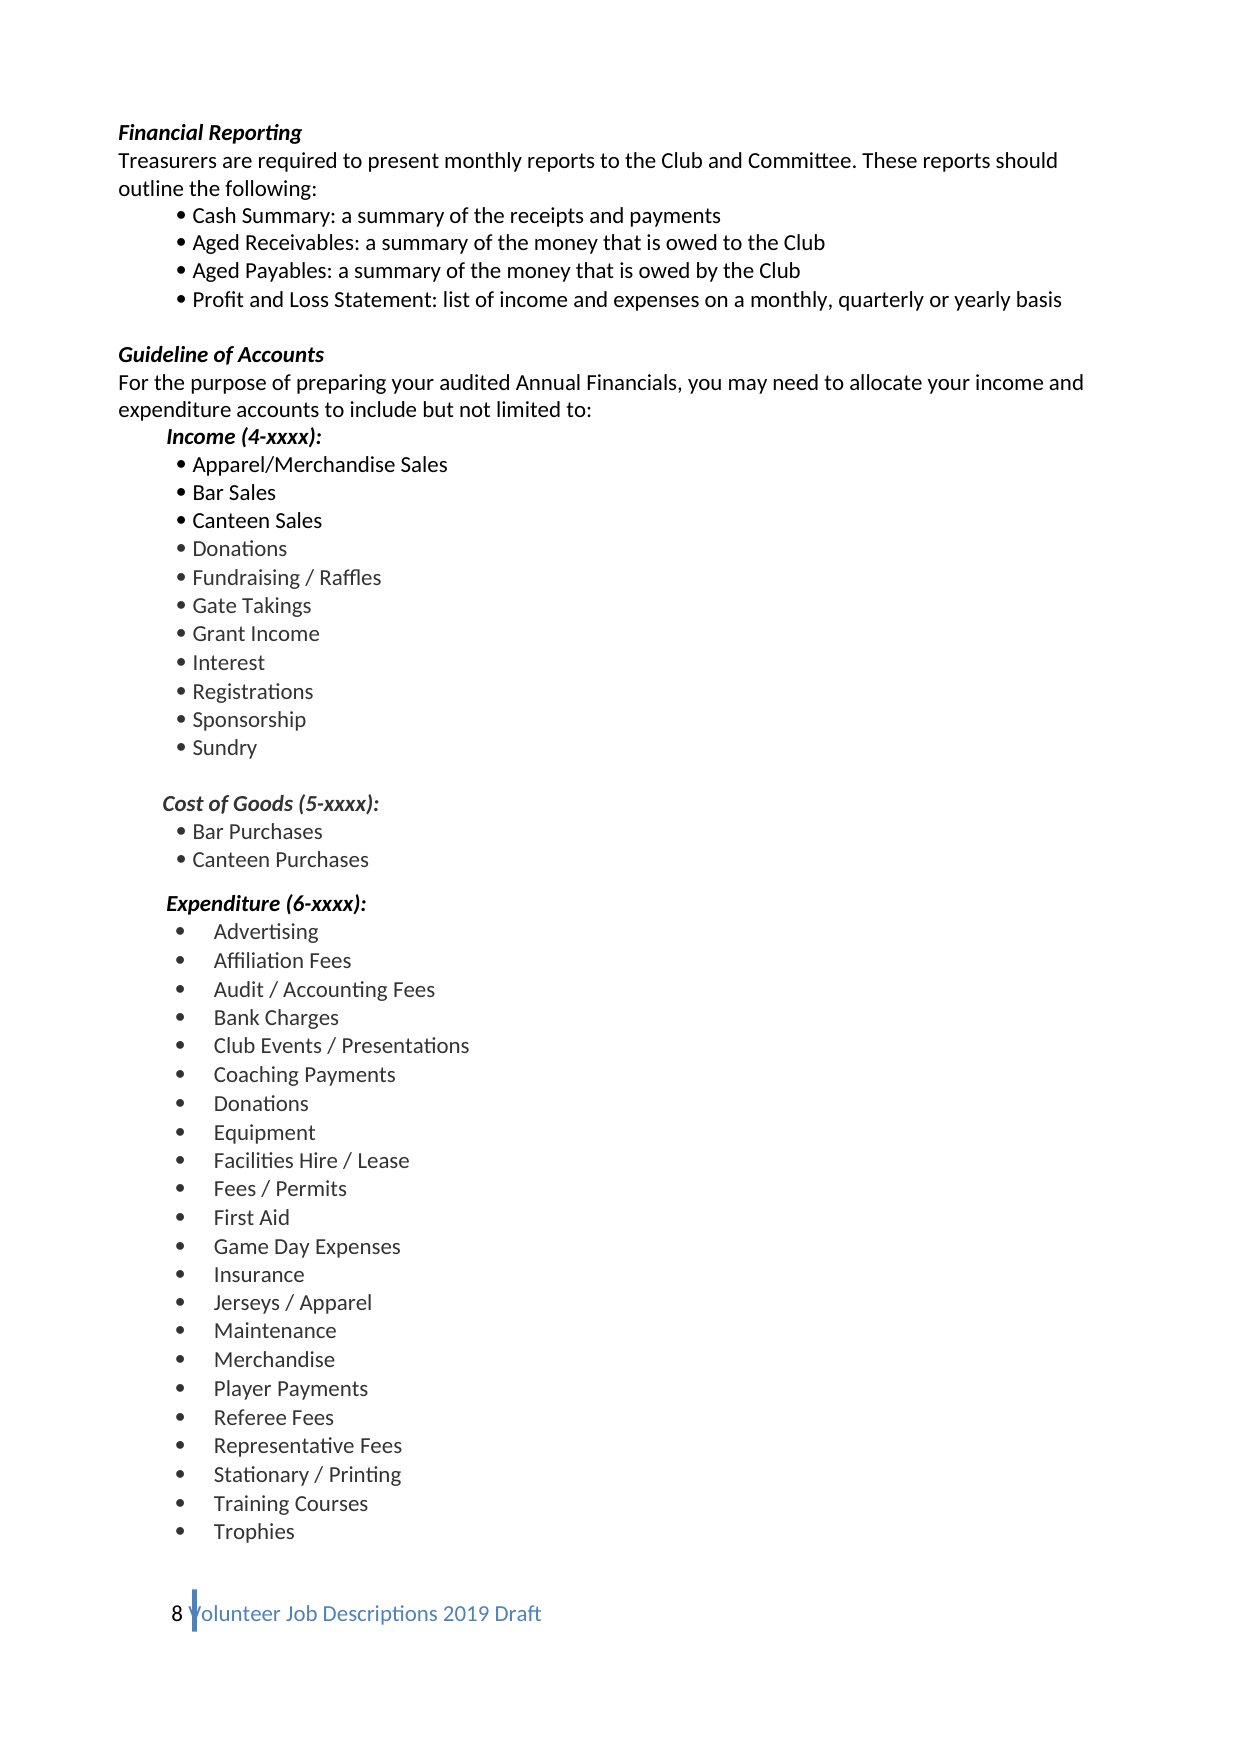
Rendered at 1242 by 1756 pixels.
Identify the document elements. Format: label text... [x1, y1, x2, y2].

text  Facilities Hire / Lease [176, 1146, 1146, 1174]
text  Profit and Loss Statement: list of income and expenses on a monthly, quarterly or yearly basis [177, 284, 1146, 313]
text For the purpose of preparing your audited Annual Financials, you may need to allocate your income and expenditure accounts to include but not limited to: [118, 369, 1088, 423]
text  Donations [176, 1088, 1146, 1117]
text Treasurers are required to present monthly reports to the Club and Committee. These reports should outline the following: [118, 147, 1062, 202]
text  Jerseys / Apparel [176, 1288, 1146, 1316]
text  Stationary / Printing [176, 1459, 1146, 1488]
subtitle Cost of Goods (5-xxxx): [162, 789, 1146, 817]
text  Maintenance [176, 1317, 1146, 1344]
text  Audit / Accounting Fees [176, 974, 1146, 1003]
text  Bank Charges [176, 1003, 1146, 1032]
subtitle Income (4-xxxx): [166, 423, 1146, 450]
text  Aged Receivables: a summary of the money that is owed to the Club [177, 229, 1146, 256]
text  Grant Income [177, 619, 1146, 647]
text  Club Events / Presentations [176, 1032, 1146, 1060]
text  Canteen Purchases [177, 846, 1146, 873]
text  Interest [177, 647, 1146, 676]
text  Equipment [176, 1117, 1146, 1146]
text  Registrations [177, 676, 1146, 705]
subtitle Expenditure (6-xxxx): [166, 889, 1146, 917]
subtitle Guideline of Accounts [118, 340, 1146, 368]
text  Representative Fees [176, 1431, 1146, 1459]
text  Referee Fees [176, 1403, 1146, 1431]
text  Game Day Expenses [176, 1231, 1146, 1260]
text  Aged Payables: a summary of the money that is owed by the Club [177, 256, 1146, 284]
text  Gate Takings [177, 591, 1146, 619]
text  Fees / Permits [176, 1174, 1146, 1202]
text  Insurance [176, 1260, 1146, 1288]
text  Player Payments [176, 1374, 1146, 1403]
text  Advertising [176, 917, 1146, 945]
text  Sundry [177, 733, 1146, 761]
text  Coaching Payments [176, 1060, 1146, 1088]
text  Trophies [176, 1517, 1146, 1545]
text  Sponsorship [177, 705, 1146, 733]
text  Bar Purchases [177, 817, 1146, 846]
text  Apparel/Merchandise Sales [177, 450, 1146, 478]
text  Bar Sales [177, 478, 1146, 506]
text  Affiliation Fees [176, 945, 1146, 974]
text  Cash Summary: a summary of the receipts and payments [177, 202, 1146, 229]
text  Canteen Sales [177, 506, 1146, 534]
subtitle Financial Reporting [118, 118, 1146, 146]
text  Merchandise [176, 1344, 1146, 1374]
text  Training Courses [176, 1488, 1146, 1517]
text  Fundraising / Raffles [177, 563, 1146, 591]
text  First Aid [176, 1202, 1146, 1231]
text  Donations [177, 534, 1146, 563]
